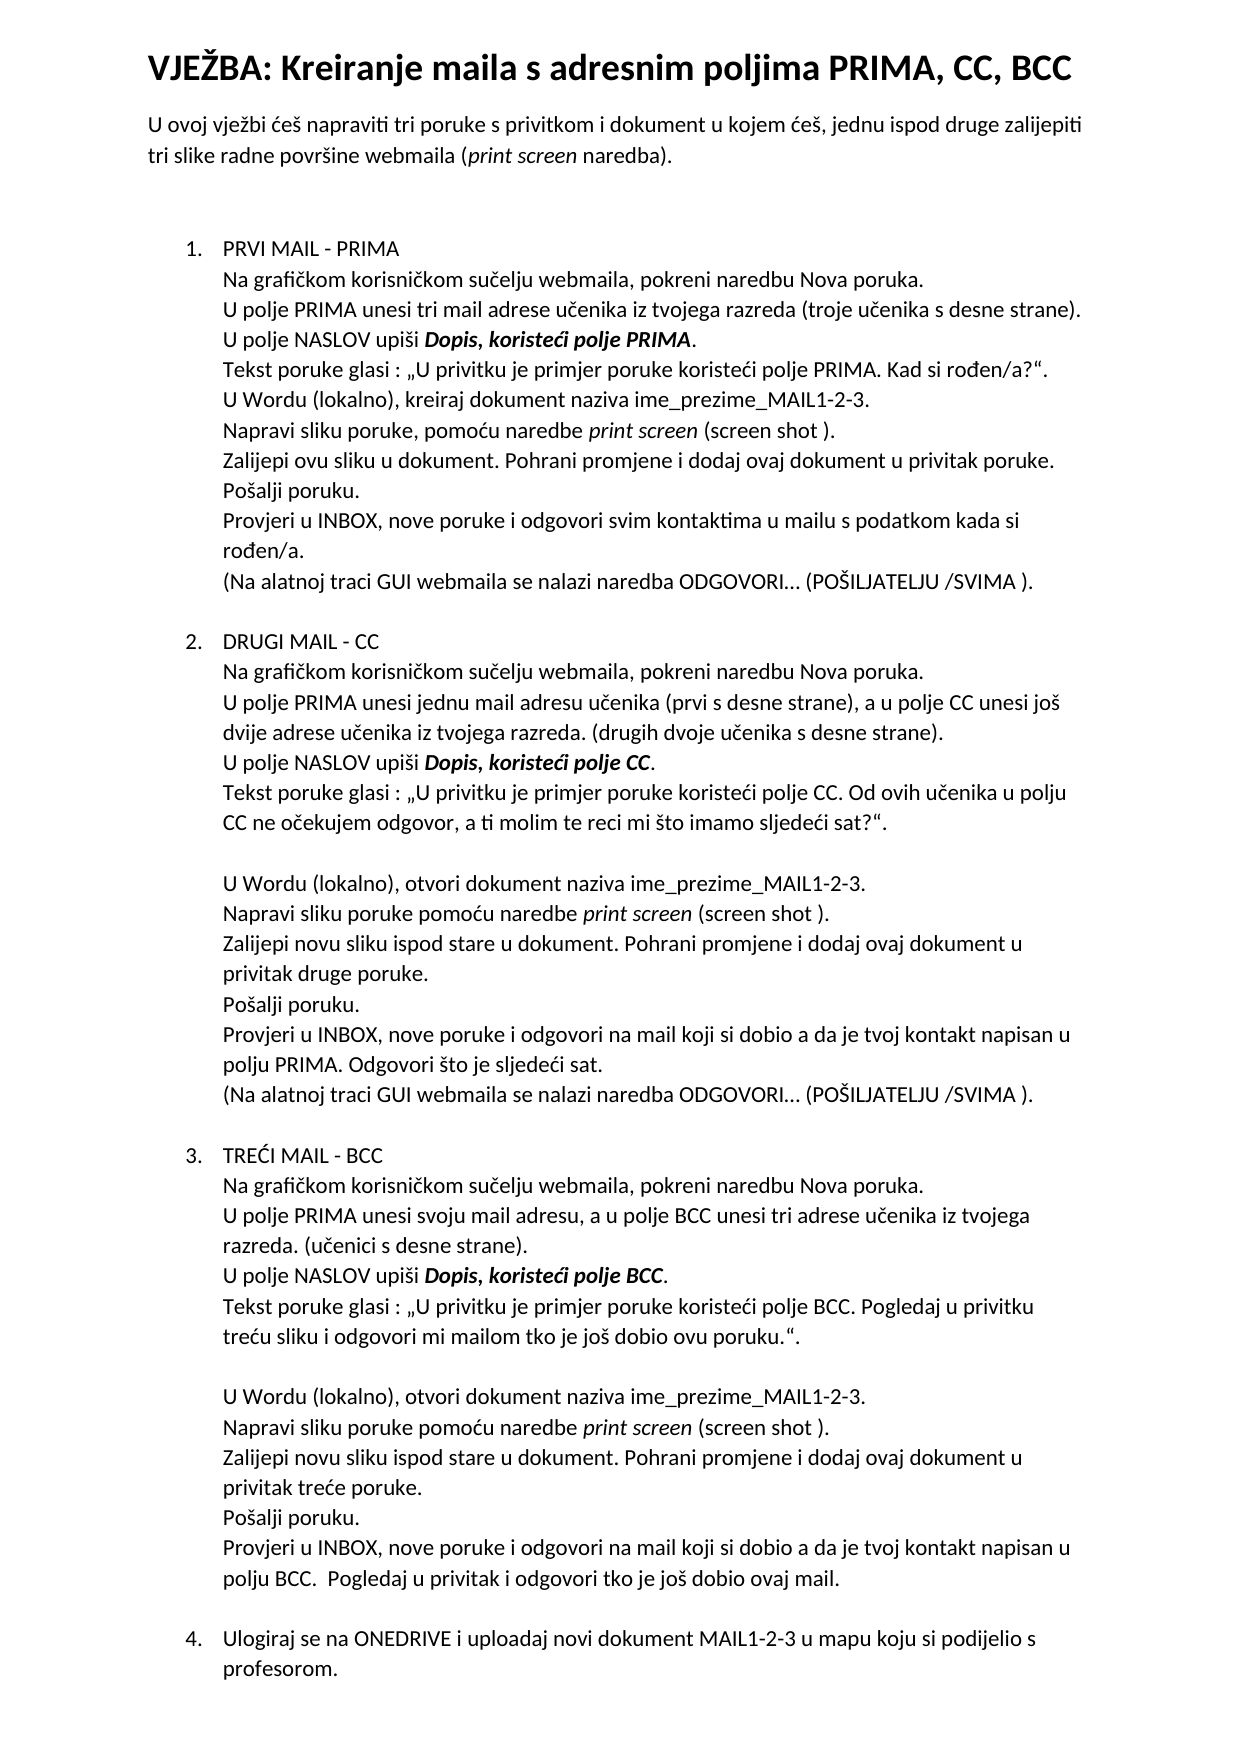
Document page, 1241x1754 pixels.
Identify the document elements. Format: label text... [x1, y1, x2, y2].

list U polje NASLOV upiši Dopis, koristeći polje BCC. [223, 1262, 1093, 1289]
list U Wordu (lokalno), otvori dokument naziva ime_prezime_MAIL1-2-3. [223, 1382, 1093, 1410]
list Napravi sliku poruke pomoću naredbe print screen (screen shot ). [223, 1413, 1093, 1441]
list Na grafičkom korisničkom sučelju webmaila, pokreni naredbu Nova poruka. [223, 265, 1093, 293]
list U Wordu (lokalno), kreiraj dokument naziva ime_prezime_MAIL1-2-3. [223, 386, 1093, 413]
list U Wordu (lokalno), otvori dokument naziva ime_prezime_MAIL1-2-3. [223, 869, 1093, 897]
list Tekst poruke glasi : „U privitku je primjer poruke koristeći polje CC. Od ovih učenika u polju CC ne očekujem odgovor, a ti molim te reci mi što imamo sljedeći sat?“. [223, 778, 1093, 836]
list DRUGI MAIL - CC [185, 627, 1093, 655]
list Provjeri u INBOX, nove poruke i odgovori svim kontaktima u mailu s podatkom kada si rođen/a. [223, 506, 1093, 564]
list Na grafičkom korisničkom sučelju webmaila, pokreni naredbu Nova poruka. [223, 1171, 1093, 1199]
list Napravi sliku poruke, pomoću naredbe print screen (screen shot ). [223, 416, 1093, 444]
list Zalijepi novu sliku ispod stare u dokument. Pohrani promjene i dodaj ovaj dokument u privitak druge poruke. [223, 929, 1093, 987]
text VJEŽBA: Kreiranje maila s adresnim poljima PRIMA, CC, BCC [148, 44, 1093, 90]
text U ovoj vježbi ćeš napraviti tri poruke s privitkom i dokument u kojem ćeš, jednu ispod druge zalijepiti tri slike radne površine webmaila (print screen naredba). [148, 111, 1093, 169]
list U polje PRIMA unesi tri mail adrese učenika iz tvojega razreda (troje učenika s desne strane). [223, 295, 1093, 323]
list Tekst poruke glasi : „U privitku je primjer poruke koristeći polje PRIMA. Kad si rođen/a?“. [223, 355, 1093, 383]
list TREĆI MAIL - BCC [185, 1141, 1093, 1169]
list Tekst poruke glasi : „U privitku je primjer poruke koristeći polje BCC. Pogledaj u privitku treću sliku i odgovori mi mailom tko je još dobio ovu poruku.“. [223, 1292, 1093, 1350]
list Ulogiraj se na ONEDRIVE i uploadaj novi dokument MAIL1-2-3 u mapu koju si podijelio s profesorom. [185, 1624, 1093, 1682]
list Zalijepi ovu sliku u dokument. Pohrani promjene i dodaj ovaj dokument u privitak poruke. [223, 446, 1093, 474]
list PRVI MAIL - PRIMA [185, 234, 1093, 262]
list Pošalji poruku. [223, 476, 1093, 504]
list (Na alatnoj traci GUI webmaila se nalazi naredba ODGOVORI… (POŠILJATELJU /SVIMA ). [223, 1080, 1093, 1108]
list Provjeri u INBOX, nove poruke i odgovori na mail koji si dobio a da je tvoj kontakt napisan u polju PRIMA. Odgovori što je sljedeći sat. [223, 1020, 1093, 1078]
list Provjeri u INBOX, nove poruke i odgovori na mail koji si dobio a da je tvoj kontakt napisan u polju BCC. Pogledaj u privitak i odgovori tko je još dobio ovaj mail. [223, 1533, 1093, 1592]
list U polje NASLOV upiši Dopis, koristeći polje PRIMA. [223, 325, 1093, 353]
list (Na alatnoj traci GUI webmaila se nalazi naredba ODGOVORI… (POŠILJATELJU /SVIMA ). [223, 567, 1093, 595]
list Na grafičkom korisničkom sučelju webmaila, pokreni naredbu Nova poruka. [223, 657, 1093, 685]
list Napravi sliku poruke pomoću naredbe print screen (screen shot ). [223, 899, 1093, 927]
list Pošalji poruku. [223, 990, 1093, 1018]
list Zalijepi novu sliku ispod stare u dokument. Pohrani promjene i dodaj ovaj dokument u privitak treće poruke. [223, 1443, 1093, 1501]
list U polje PRIMA unesi jednu mail adresu učenika (prvi s desne strane), a u polje CC unesi još dvije adrese učenika iz tvojega razreda. (drugih dvoje učenika s desne strane). [223, 688, 1093, 746]
list U polje NASLOV upiši Dopis, koristeći polje CC. [223, 748, 1093, 776]
list Pošalji poruku. [223, 1503, 1093, 1531]
list U polje PRIMA unesi svoju mail adresu, a u polje BCC unesi tri adrese učenika iz tvojega razreda. (učenici s desne strane). [223, 1201, 1093, 1259]
